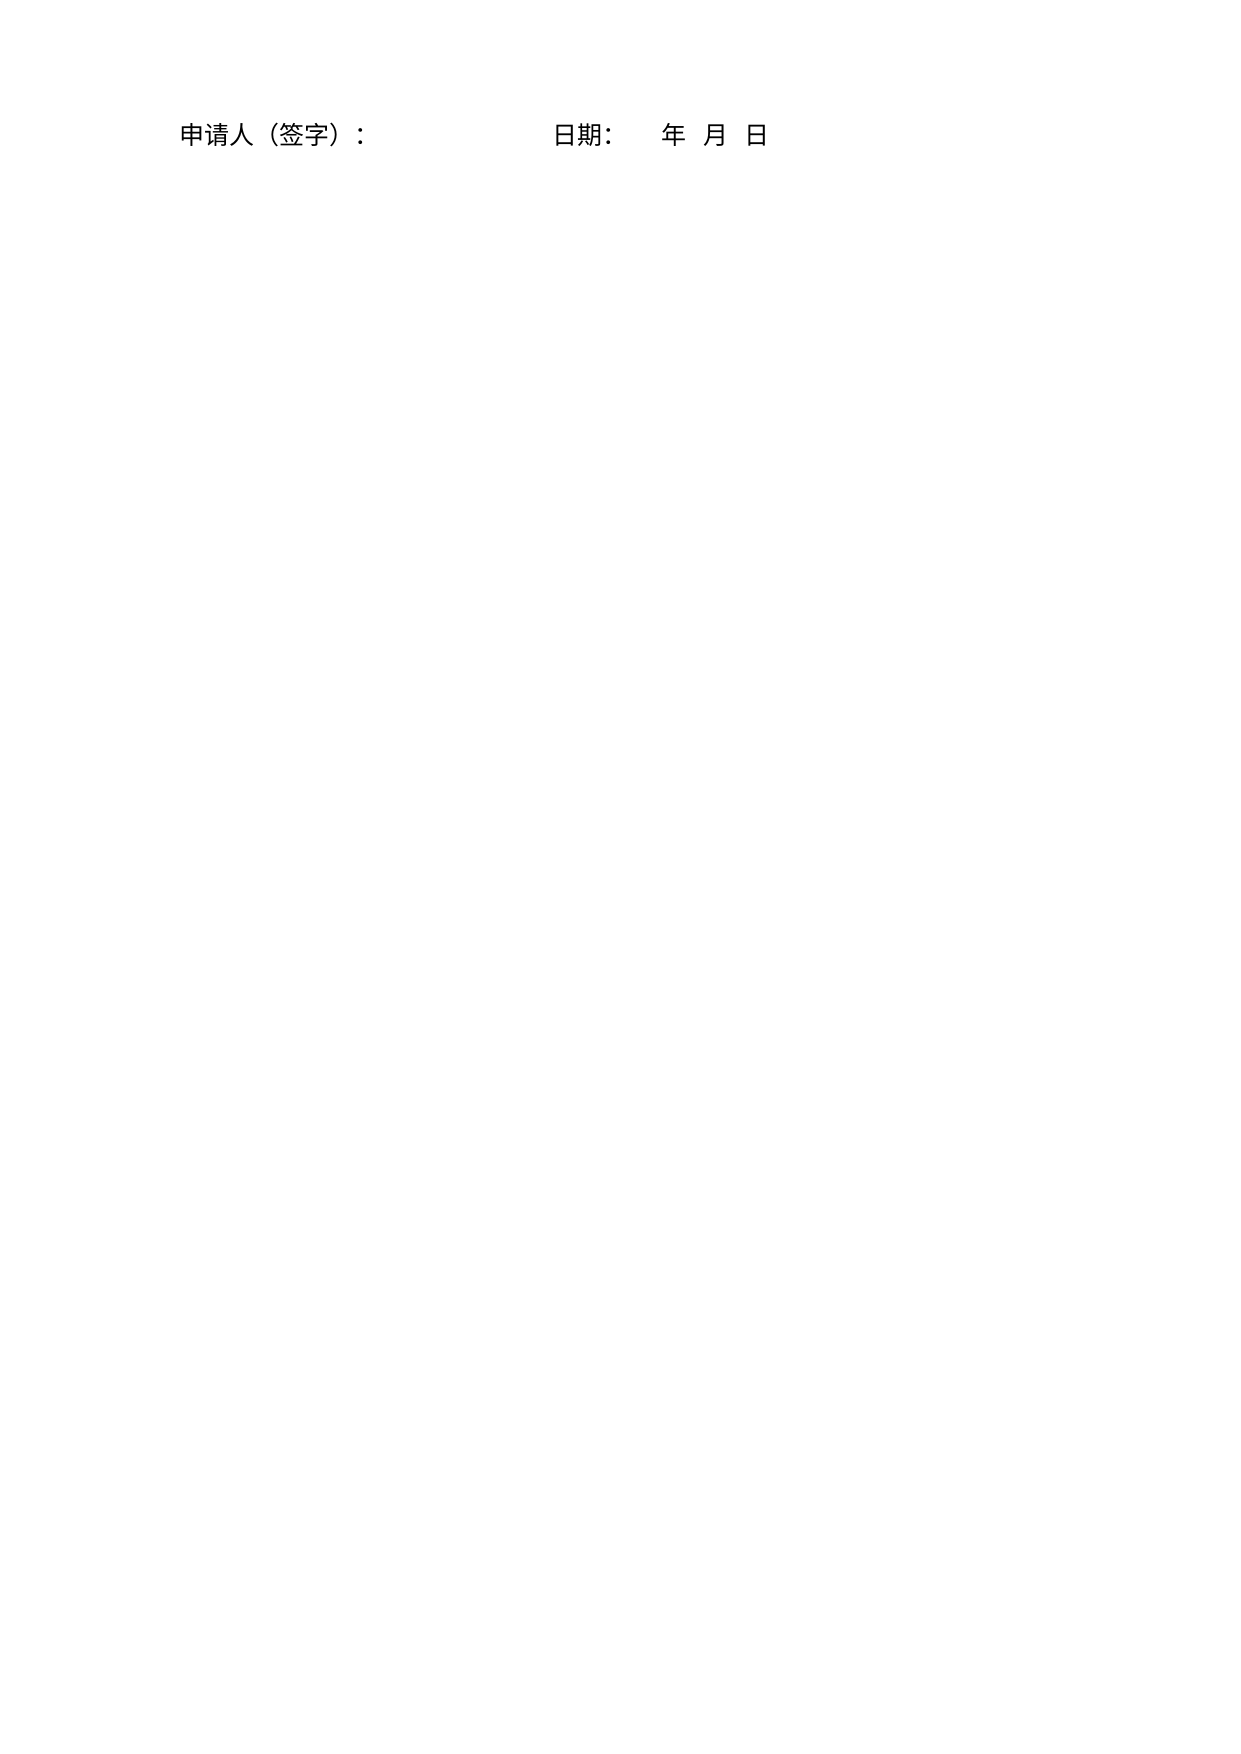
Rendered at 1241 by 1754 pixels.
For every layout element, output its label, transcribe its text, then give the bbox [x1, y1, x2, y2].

text 申请人（签字）： 日期： 年 月 日 [130, 115, 1093, 151]
